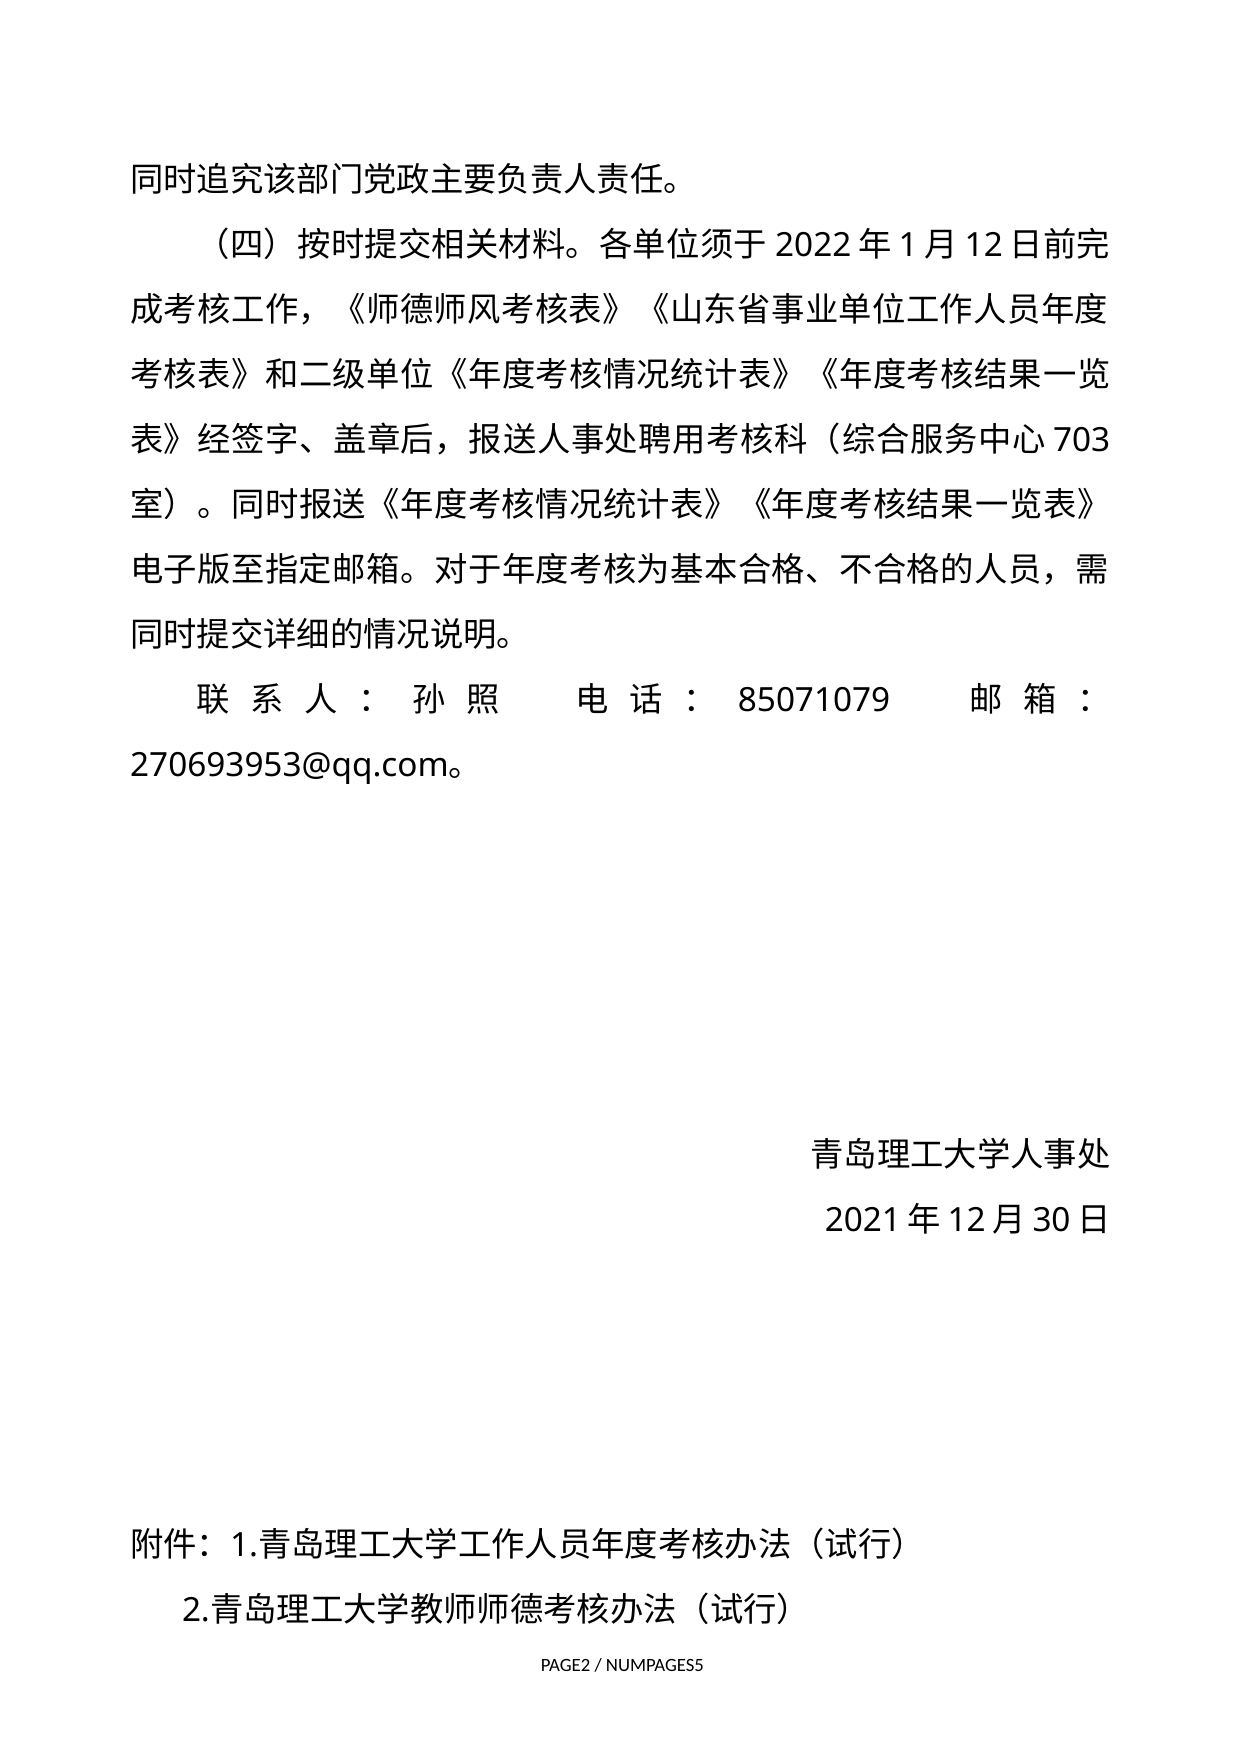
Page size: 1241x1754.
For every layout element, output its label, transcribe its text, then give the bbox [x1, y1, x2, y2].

text 青岛理工大学人事处 [130, 1119, 1110, 1184]
text 2021年12月30日 [130, 1184, 1110, 1249]
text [130, 144, 1110, 209]
text （四）按时提交相关材料。各单位须于2022年1月12日前完成考核工作，《师德师风考核表》《山东省事业单位工作人员年度考核表》和二级单位《年度考核情况统计表》《年度考核结果一览表》经签字、盖章后，报送人事处聘用考核科（综合服务中心703室）。同时报送《年度考核情况统计表》《年度考核结果一览表》电子版至指定邮箱。对于年度考核为基本合格、不合格的人员，需同时提交详细的情况说明。 [130, 209, 1110, 664]
text 2.青岛理工大学教师师德考核办法（试行） [130, 1574, 1110, 1639]
text 附件：1.青岛理工大学工作人员年度考核办法（试行） [130, 1509, 1110, 1574]
text 联系人：孙照 电话：85071079 邮箱：270693953@qq.com。 [130, 664, 1110, 794]
